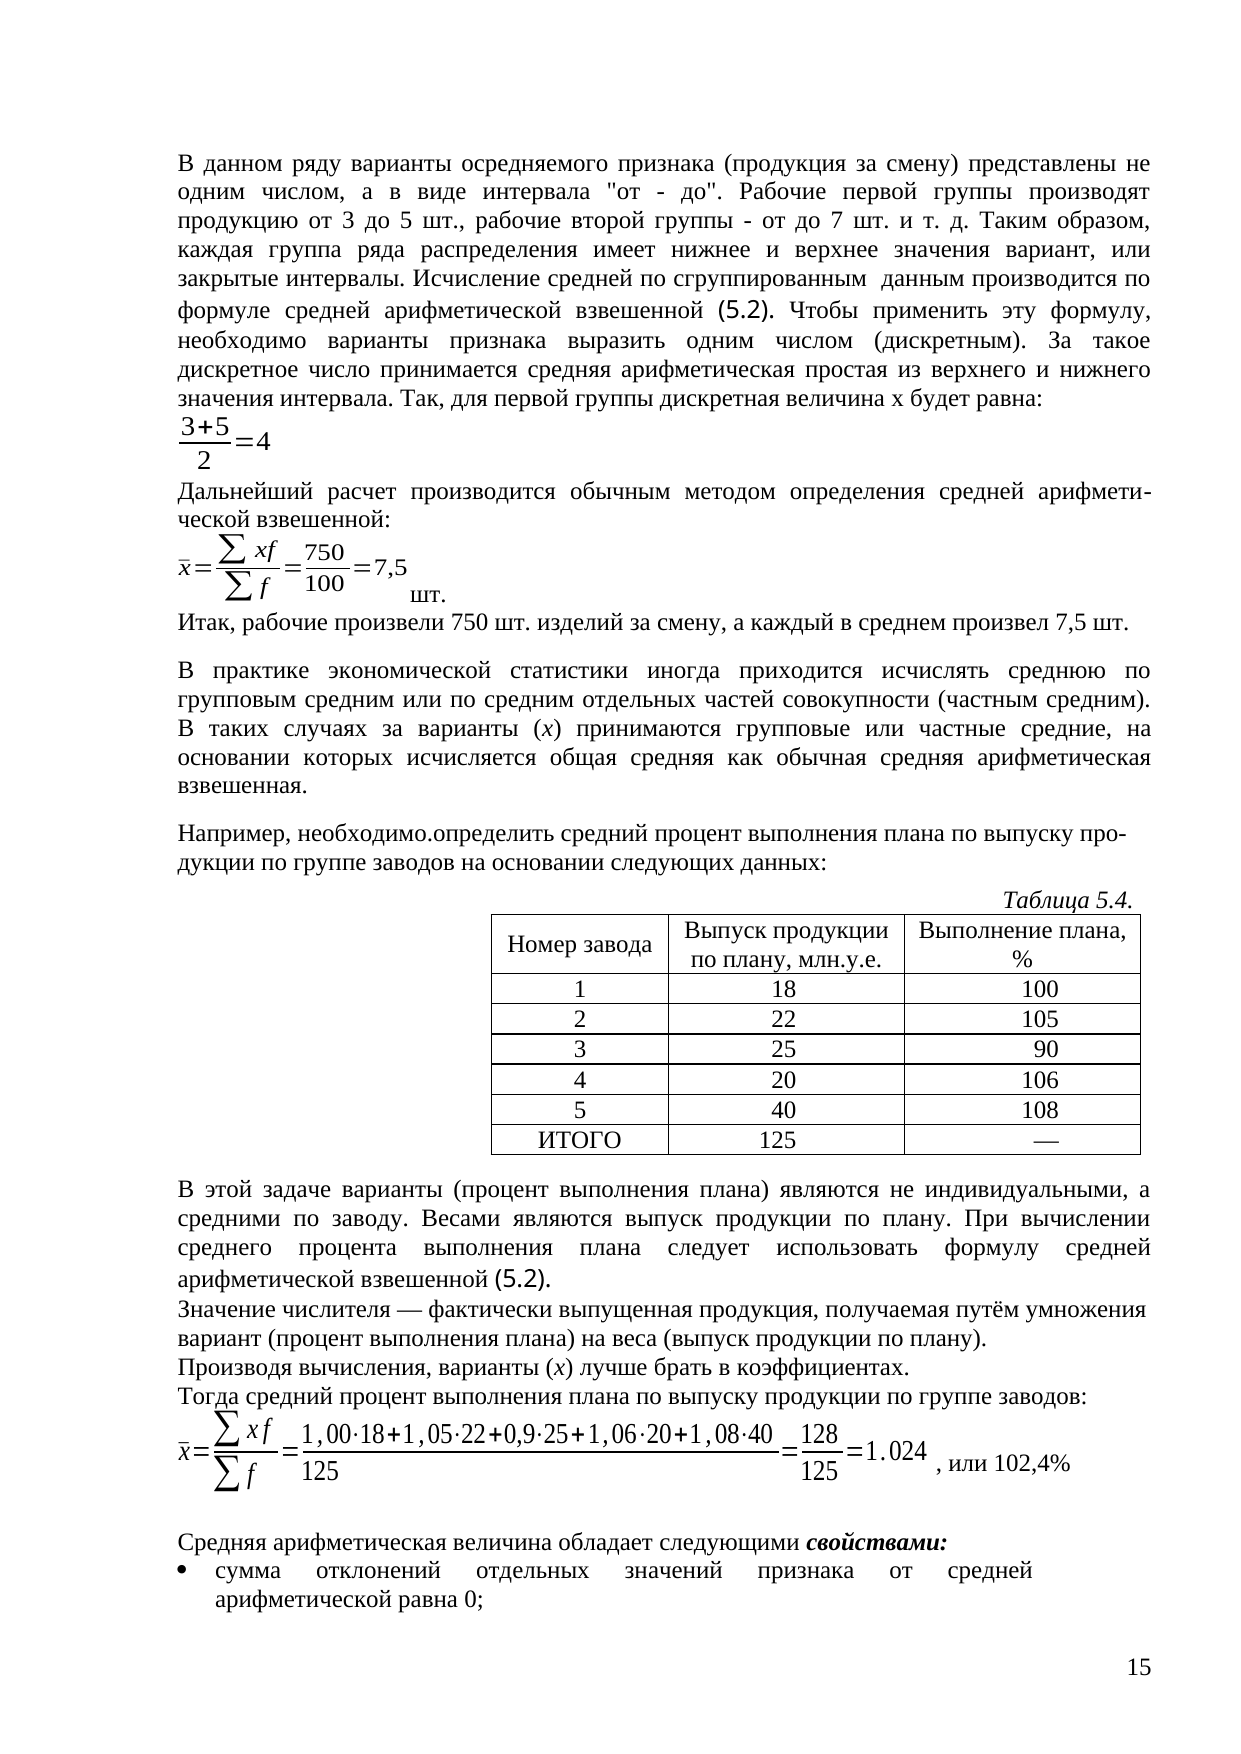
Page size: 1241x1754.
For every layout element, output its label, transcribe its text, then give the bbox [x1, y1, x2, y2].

table_cell 18 [669, 974, 904, 1002]
table_cell 5 [492, 1095, 668, 1124]
text Например, необходимо.определить средний процент выполнения плана по выпуску про-дукции по группе заводов на основании следующих данных: [177, 818, 1152, 876]
table_cell 20 [669, 1065, 904, 1093]
table_cell 106 [905, 1065, 1140, 1093]
text Производя вычисления, варианты (х) лучше брать в коэффициентах. [177, 1352, 1152, 1381]
table_cell ИТОГО [492, 1125, 668, 1154]
table_cell 1 [492, 974, 668, 1002]
text Значение числителя — фактически выпущенная продукция, получаемая путём умножения вариант (процент выполнения плана) на веса (выпуск продукции по плану). [177, 1294, 1152, 1352]
table_header Выполнение плана, % [905, 915, 1140, 973]
table_cell 2 [492, 1004, 668, 1033]
text В практике экономической статистики иногда приходится исчислять среднюю по групповым средним или по средним отдельных частей совокупности (частным средним). В таких случаях за варианты (х) принимаются групповые или частные средние, на основании которых исчисляется общая средняя как обычная средняя арифметическая взвешенная. [177, 655, 1152, 799]
table_cell 105 [905, 1004, 1140, 1033]
table_header Номер завода [492, 915, 668, 973]
table_header Выпуск продукции по плану, млн.у.е. [669, 915, 904, 973]
table_cell 4 [492, 1065, 668, 1093]
table_cell 100 [905, 974, 1140, 1002]
table_cell 25 [669, 1035, 904, 1063]
table_cell 108 [905, 1095, 1140, 1124]
table_cell 3 [492, 1035, 668, 1063]
list сумма отклонений отдельных значений признака от средней арифметической равна 0; [177, 1556, 1033, 1613]
table_cell 22 [669, 1004, 904, 1033]
text Таблица 5.4. [177, 885, 1133, 914]
text Итак, рабочие произвели 750 шт. изделий за смену, а каждый в среднем произвел 7,5 шт. [177, 607, 1152, 636]
text В этой задаче варианты (процент выполнения плана) являются не индивидуальными, а средними по заводу. Весами являются выпуск продукции по плану. При вычислении среднего процента выполнения плана следует использовать формулу средней арифметической взвешенной (5.2). [177, 1174, 1152, 1294]
table_cell 125 [669, 1125, 904, 1154]
text В данном ряду варианты осредняемого признака (продукция за смену) представлены не одним числом, а в виде интервала "от - до". Рабочие первой группы производят продукцию от 3 до 5 шт., рабочие второй группы - от до 7 шт. и т. д. Таким образом, каждая группа ряда распределения имеет нижнее и верхнее значения вариант, или закрытые интервалы. Исчисление средней по сгруппированным данным производится по формуле средней арифметической взвешенной (5.2). Чтобы применить эту формулу, необходимо варианты признака выразить одним числом (дискретным). За такое дискретное число принимается средняя арифметическая простая из верхнего и нижнего значения интервала. Так, для первой группы дискретная величина х будет равна: [177, 148, 1152, 412]
text Средняя арифметическая величина обладает следующими свойствами: [177, 1527, 1152, 1556]
table_cell 90 [905, 1035, 1140, 1063]
table_cell — [905, 1125, 1140, 1154]
text шт. [177, 533, 1152, 607]
text Тогда средний процент выполнения плана по выпуску продукции по группе заводов: [177, 1381, 1152, 1409]
table_cell 40 [669, 1095, 904, 1124]
text Дальнейший расчет производится обычным методом определения средней арифмети-ческой взвешенной: [177, 476, 1152, 533]
